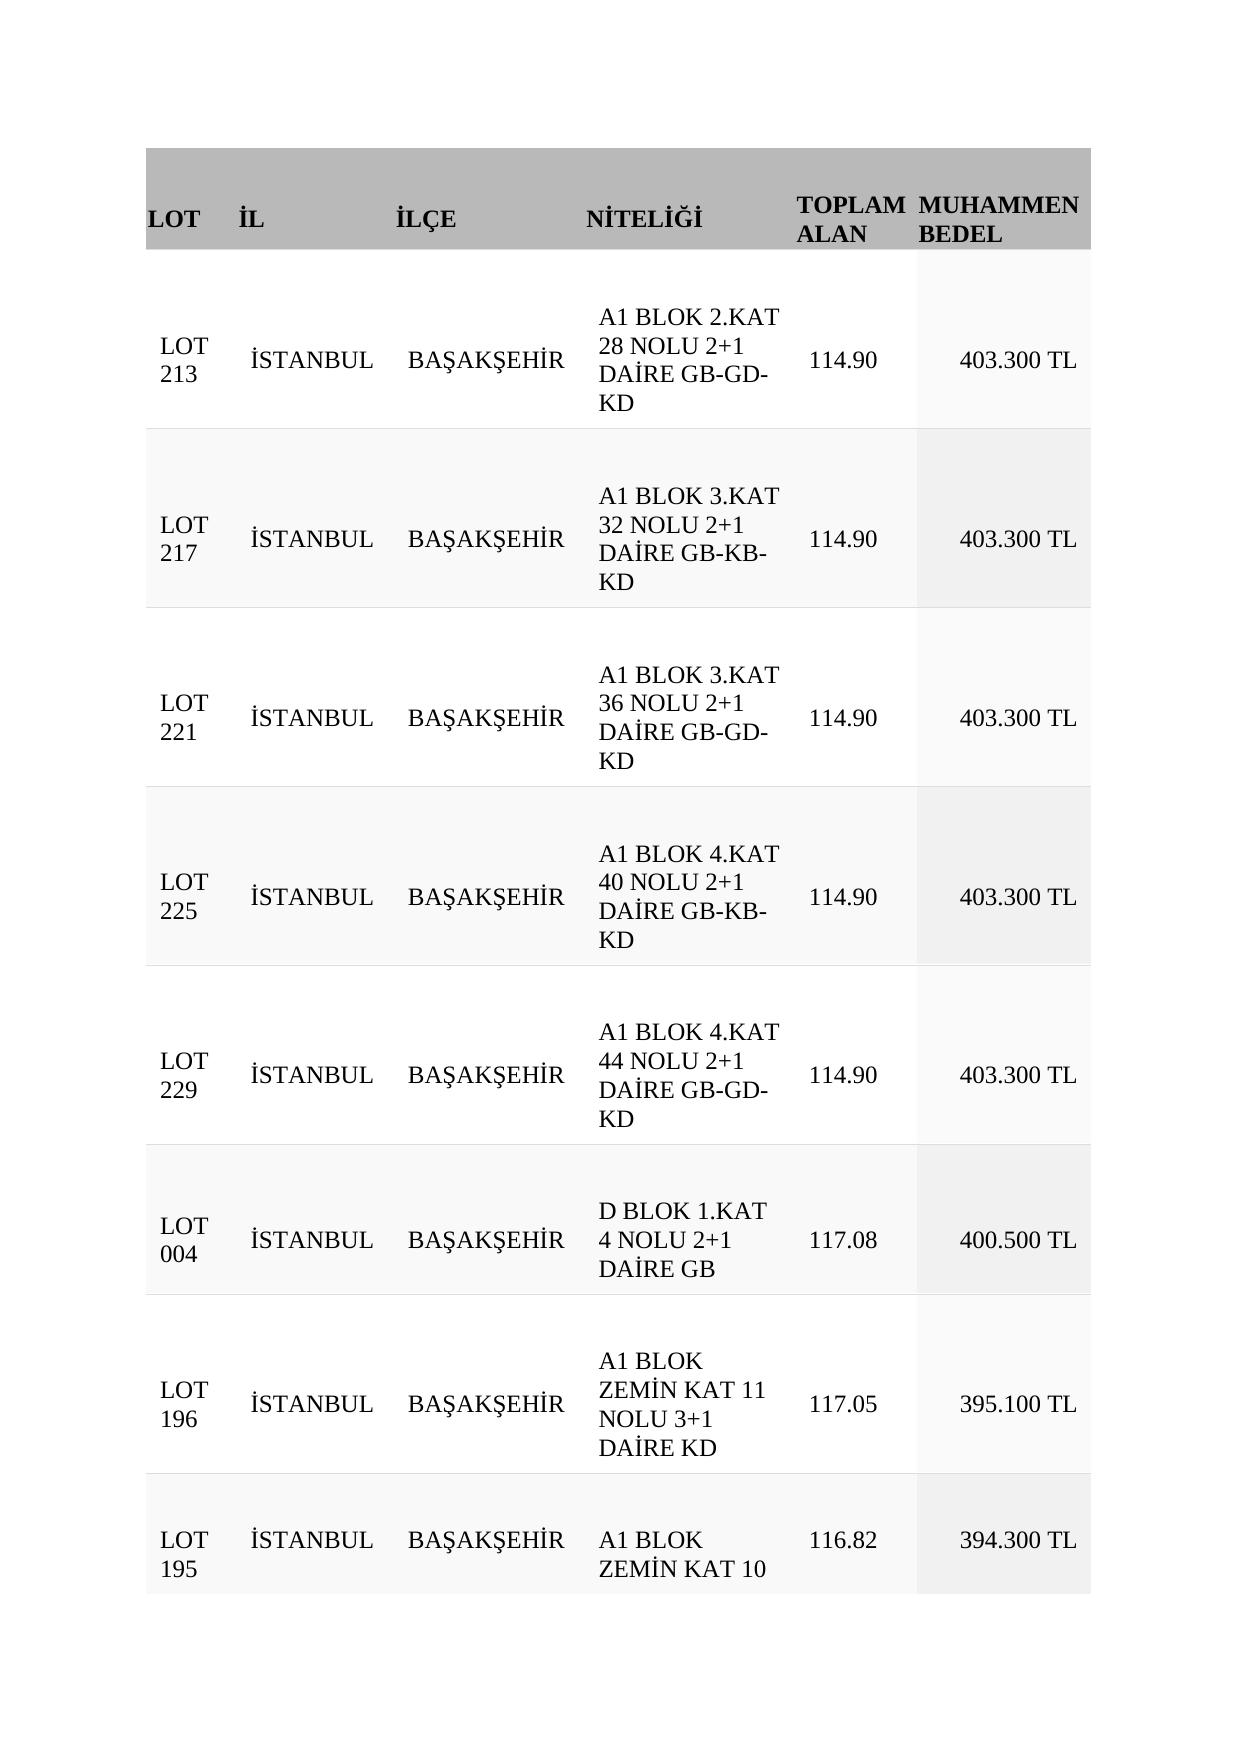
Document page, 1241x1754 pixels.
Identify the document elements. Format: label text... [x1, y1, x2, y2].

table_cell 117.08 [795, 1145, 917, 1293]
table_header TOPLAM ALAN [795, 148, 917, 249]
table_cell İSTANBUL [237, 966, 394, 1143]
table_cell İSTANBUL [237, 608, 394, 786]
table_cell İSTANBUL [237, 1474, 394, 1594]
table_cell 395.100 TL [917, 1295, 1091, 1472]
table_cell İSTANBUL [237, 250, 394, 428]
table_cell İSTANBUL [237, 1145, 394, 1293]
table_header NİTELİĞİ [585, 148, 795, 249]
table_cell LOT 004 [146, 1145, 237, 1293]
table_cell 400.500 TL [917, 1145, 1091, 1293]
table_cell LOT 195 [146, 1474, 237, 1594]
table_cell İSTANBUL [237, 1295, 394, 1472]
table_cell İSTANBUL [237, 429, 394, 607]
table_cell A1 BLOK ZEMİN KAT 11 NOLU 3+1 DAİRE KD [585, 1295, 795, 1472]
table_cell LOT 221 [146, 608, 237, 786]
table_cell A1 BLOK 4.KAT 44 NOLU 2+1 DAİRE GB-GD-KD [585, 966, 795, 1143]
table_cell BAŞAKŞEHİR [394, 966, 585, 1143]
table_cell LOT 229 [146, 966, 237, 1143]
table_cell A1 BLOK 3.KAT 36 NOLU 2+1 DAİRE GB-GD-KD [585, 608, 795, 786]
table_cell A1 BLOK 4.KAT 40 NOLU 2+1 DAİRE GB-KB-KD [585, 787, 795, 964]
table_cell BAŞAKŞEHİR [394, 608, 585, 786]
table_cell 117.05 [795, 1295, 917, 1472]
table_cell LOT 196 [146, 1295, 237, 1472]
table_cell LOT 217 [146, 429, 237, 607]
table_cell 114.90 [795, 787, 917, 964]
table_cell 116.82 [795, 1474, 917, 1594]
table_header İL [237, 148, 394, 249]
table_header LOT [146, 148, 237, 249]
table_cell 114.90 [795, 966, 917, 1143]
table_cell 403.300 TL [917, 250, 1091, 428]
table_cell A1 BLOK 2.KAT 28 NOLU 2+1 DAİRE GB-GD-KD [585, 250, 795, 428]
table_cell İSTANBUL [237, 787, 394, 964]
table_header MUHAMMEN BEDEL [917, 148, 1091, 249]
table_cell BAŞAKŞEHİR [394, 250, 585, 428]
table_cell BAŞAKŞEHİR [394, 1145, 585, 1293]
table_cell 114.90 [795, 608, 917, 786]
table_cell LOT 213 [146, 250, 237, 428]
table_cell D BLOK 1.KAT 4 NOLU 2+1 DAİRE GB [585, 1145, 795, 1293]
table_cell LOT 225 [146, 787, 237, 964]
table_cell 403.300 TL [917, 787, 1091, 964]
table_cell A1 BLOK 3.KAT 32 NOLU 2+1 DAİRE GB-KB-KD [585, 429, 795, 607]
table_header İLÇE [394, 148, 585, 249]
table_cell A1 BLOK ZEMİN KAT 10 NOLU 3+1 DAİRE KD [585, 1474, 795, 1594]
table_cell 403.300 TL [917, 608, 1091, 786]
table_cell BAŞAKŞEHİR [394, 1295, 585, 1472]
table_cell 403.300 TL [917, 429, 1091, 607]
table_cell 394.300 TL [917, 1474, 1091, 1594]
table_cell BAŞAKŞEHİR [394, 787, 585, 964]
table_cell BAŞAKŞEHİR [394, 429, 585, 607]
table_cell 403.300 TL [917, 966, 1091, 1143]
table_cell 114.90 [795, 250, 917, 428]
table_cell 114.90 [795, 429, 917, 607]
table_cell BAŞAKŞEHİR [394, 1474, 585, 1594]
